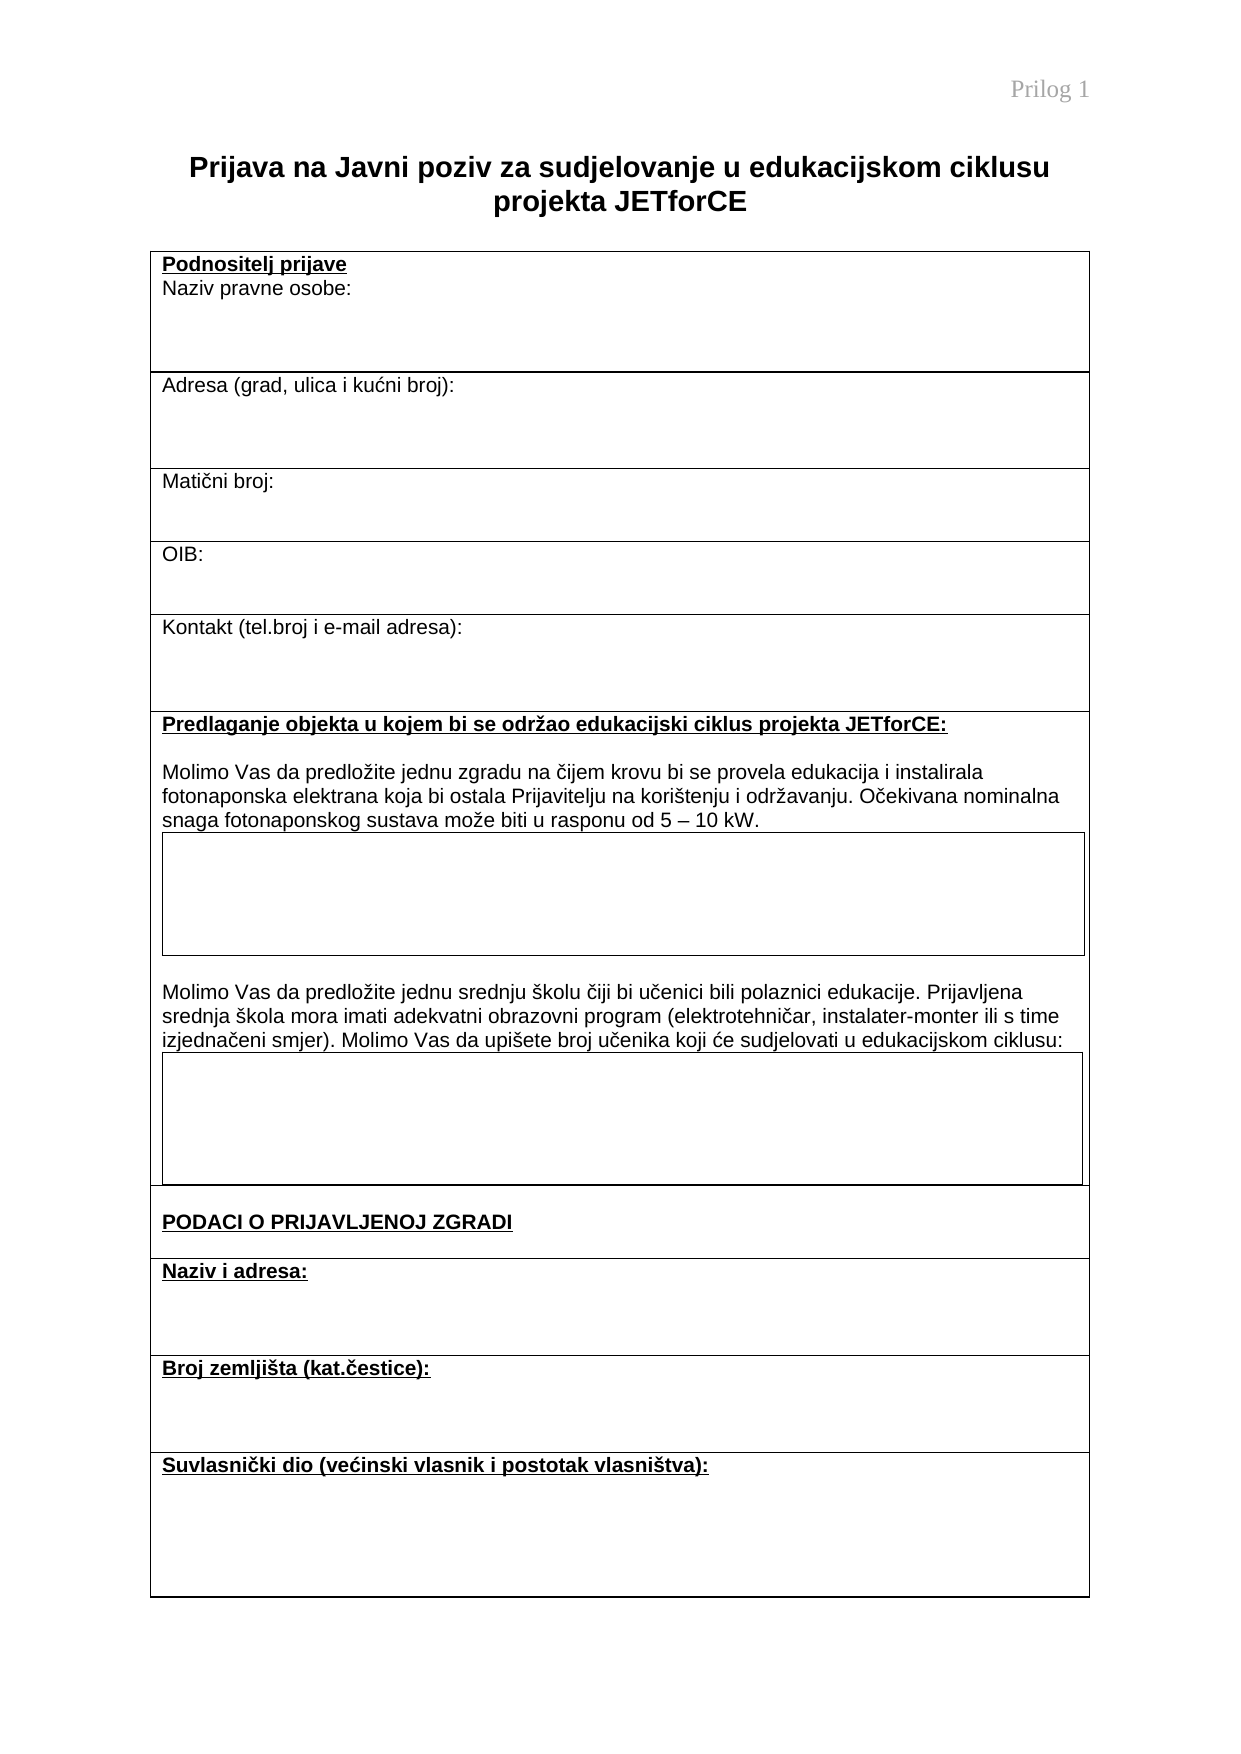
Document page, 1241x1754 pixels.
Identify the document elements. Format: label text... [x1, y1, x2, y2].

table_header Podnositelj prijave Naziv pravne osobe: [151, 252, 1089, 371]
text Prijava na Javni poziv za sudjelovanje u edukacijskom ciklusu projekta JETforCE [150, 150, 1090, 217]
table_cell Suvlasnički dio (većinski vlasnik i postotak vlasništva): [151, 1453, 1089, 1596]
table_cell Broj zemljišta (kat.čestice): [151, 1356, 1089, 1452]
table_cell PODACI O PRIJAVLJENOJ ZGRADI [151, 1186, 1089, 1258]
table_cell Kontakt (tel.broj i e-mail adresa): [151, 615, 1089, 711]
table_cell Adresa (grad, ulica i kućni broj): [151, 373, 1089, 468]
table_cell Matični broj: [151, 469, 1089, 541]
table_cell OIB: [151, 542, 1089, 614]
table_cell Predlaganje objekta u kojem bi se održao edukacijski ciklus projekta JETforCE: Molimo Vas da predložite jednu zgradu na čijem krovu bi se provela edukacija i instalirala fotonaponska elektrana koja bi ostala Prijavitelju na korištenju i održavanju. Očekivana nominalna snaga fotonaponskog sustava može biti u rasponu od 5 – 10 kW. Molimo Vas da predložite jednu srednju školu čiji bi učenici bili polaznici edukacije. Prijavljena srednja škola mora imati adekvatni obrazovni program (elektrotehničar, instalater-monter ili s time izjednačeni smjer). Molimo Vas da upišete broj učenika koji će sudjelovati u edukacijskom ciklusu: [151, 712, 1089, 1185]
table_cell Naziv i adresa: [151, 1259, 1089, 1355]
